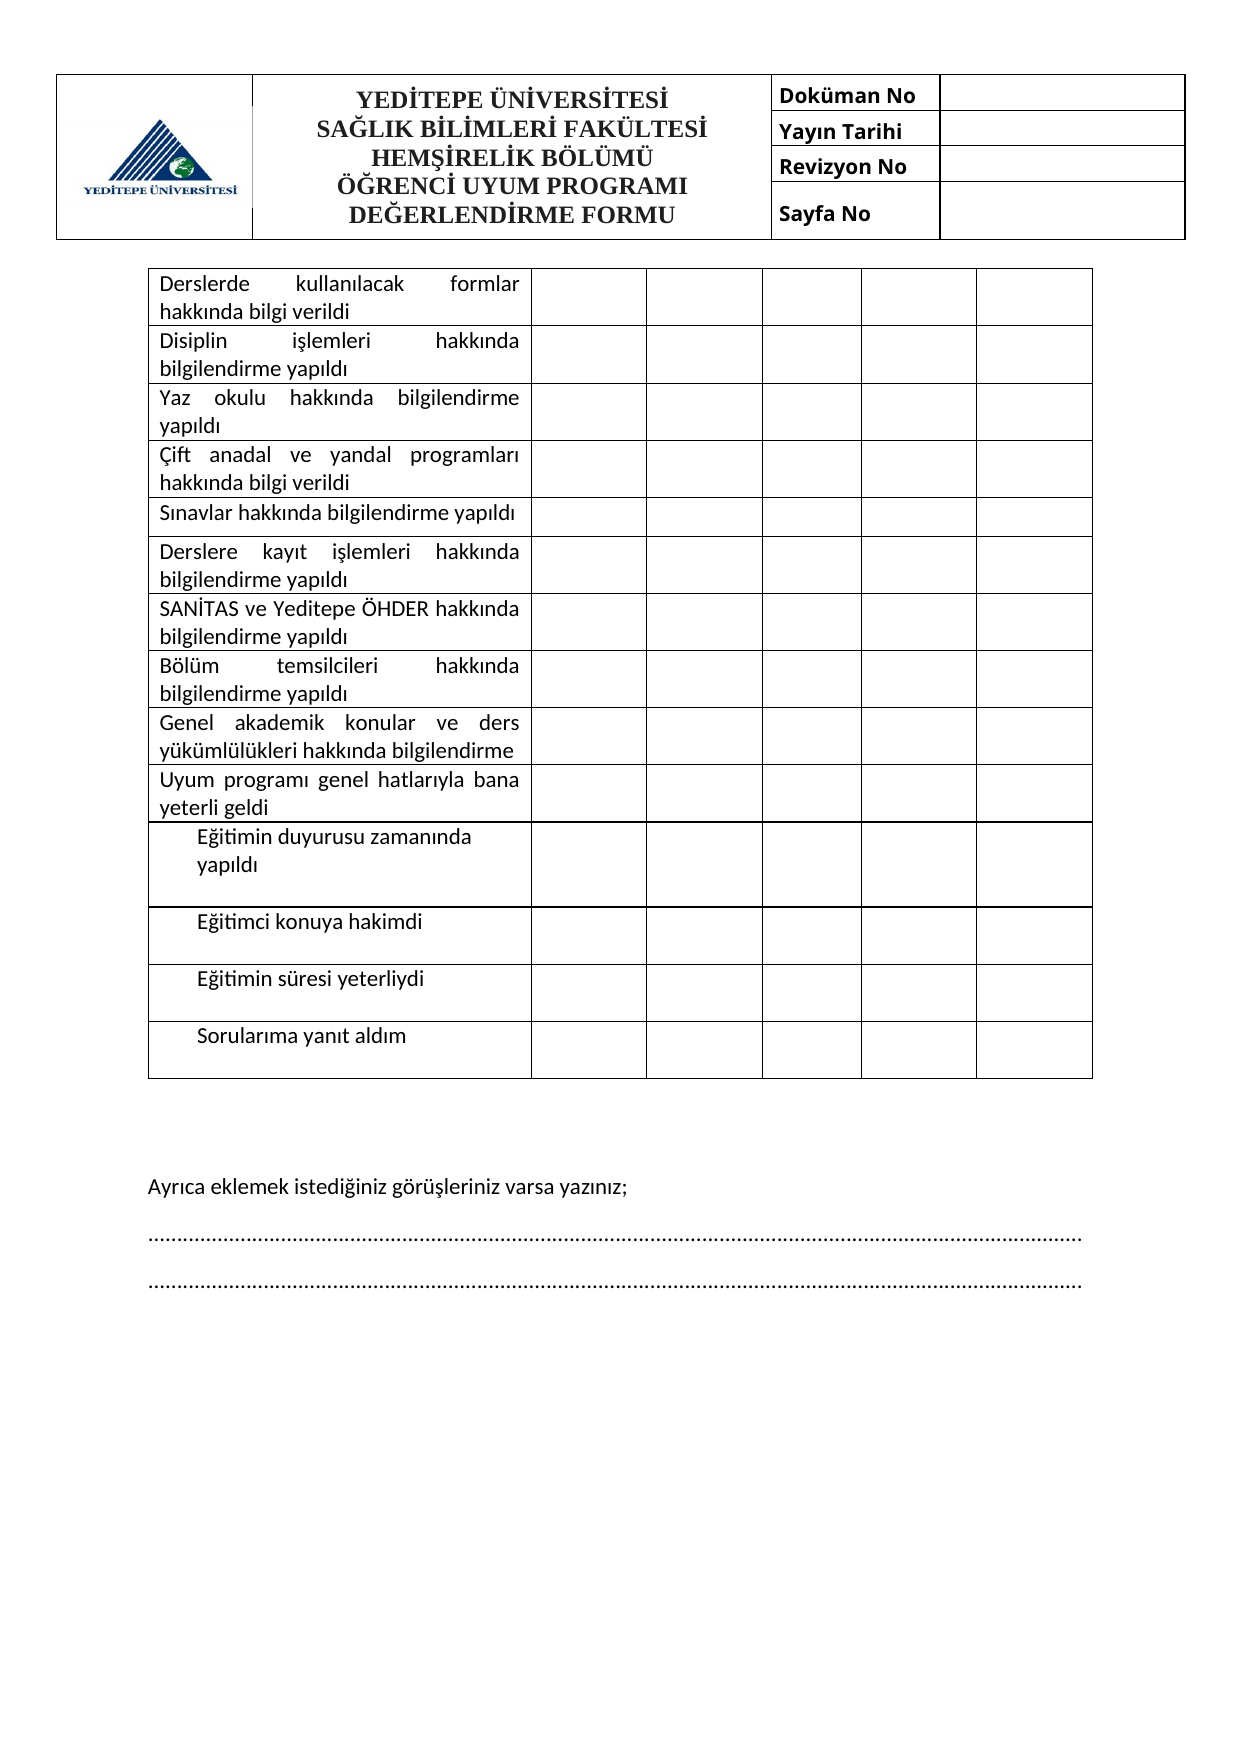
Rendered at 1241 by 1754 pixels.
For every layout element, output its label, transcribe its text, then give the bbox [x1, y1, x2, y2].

table_cell [763, 1022, 861, 1078]
table_cell Eğitimin duyurusu zamanında yapıldı [149, 823, 531, 906]
table_cell [862, 908, 976, 963]
table_cell [532, 498, 646, 536]
table_cell [647, 908, 762, 963]
table_cell [647, 823, 762, 906]
table_cell [862, 708, 976, 764]
table_cell [647, 441, 762, 497]
table_cell Derslere kayıt işlemleri hakkında bilgilendirme yapıldı [149, 537, 531, 593]
table_cell Çift anadal ve yandal programları hakkında bilgi verildi [149, 441, 531, 497]
table_cell [763, 498, 861, 536]
table_cell [977, 651, 1092, 707]
table_cell [763, 441, 861, 497]
table_cell [532, 441, 646, 497]
table_cell Eğitimin süresi yeterliydi [149, 965, 531, 1021]
table_cell [532, 823, 646, 906]
table_cell SANİTAS ve Yeditepe ÖHDER hakkında bilgilendirme yapıldı [149, 594, 531, 650]
table_cell [862, 384, 976, 439]
table_cell [977, 269, 1092, 325]
table_cell Sorularıma yanıt aldım [149, 1022, 531, 1078]
table_cell Derslerde kullanılacak formlar hakkında bilgi verildi [149, 269, 531, 325]
table_cell Eğitimci konuya hakimdi [149, 908, 531, 963]
table_cell Uyum programı genel hatlarıyla bana yeterli geldi [149, 765, 531, 821]
table_cell [862, 651, 976, 707]
table_cell [763, 765, 861, 821]
table_cell Disiplin işlemleri hakkında bilgilendirme yapıldı [149, 326, 531, 382]
table_cell [862, 498, 976, 536]
table_cell [647, 269, 762, 325]
table_cell [532, 537, 646, 593]
table_cell [532, 1022, 646, 1078]
table_cell [977, 1022, 1092, 1078]
table_cell [977, 708, 1092, 764]
table_cell Bölüm temsilcileri hakkında bilgilendirme yapıldı [149, 651, 531, 707]
table_cell [763, 594, 861, 650]
table_cell [647, 537, 762, 593]
table_cell [647, 965, 762, 1021]
table_cell [977, 823, 1092, 906]
text .................................................................................................................................................................. [148, 1219, 1093, 1247]
table_cell [647, 765, 762, 821]
table_cell [862, 594, 976, 650]
table_cell [977, 965, 1092, 1021]
table_cell [647, 498, 762, 536]
table_cell Genel akademik konular ve ders yükümlülükleri hakkında bilgilendirme [149, 708, 531, 764]
table_cell [532, 965, 646, 1021]
table_cell [862, 326, 976, 382]
table_cell [977, 384, 1092, 439]
table_cell [763, 823, 861, 906]
table_cell [647, 1022, 762, 1078]
table_cell [532, 651, 646, 707]
table_cell [977, 908, 1092, 963]
table_cell [862, 1022, 976, 1078]
table_cell [977, 498, 1092, 536]
table_cell [763, 537, 861, 593]
table_cell Sınavlar hakkında bilgilendirme yapıldı [149, 498, 531, 536]
table_cell [862, 537, 976, 593]
table_cell [763, 708, 861, 764]
picture [63, 106, 253, 208]
table_cell [977, 765, 1092, 821]
table_cell [763, 326, 861, 382]
text Ayrıca eklemek istediğiniz görüşleriniz varsa yazınız; [148, 1172, 1093, 1201]
table_cell [763, 384, 861, 439]
table_cell [532, 708, 646, 764]
table_cell [862, 765, 976, 821]
table_cell [532, 384, 646, 439]
table_cell [977, 537, 1092, 593]
table_cell [763, 965, 861, 1021]
table_cell [763, 269, 861, 325]
table_cell [532, 765, 646, 821]
table_cell [532, 326, 646, 382]
table_cell [862, 269, 976, 325]
table_cell [532, 269, 646, 325]
table_cell [862, 965, 976, 1021]
table_cell [532, 908, 646, 963]
table_cell [862, 823, 976, 906]
table_cell [647, 326, 762, 382]
text .................................................................................................................................................................. [148, 1266, 1093, 1294]
table_cell [977, 326, 1092, 382]
table_cell [647, 708, 762, 764]
table_cell [977, 594, 1092, 650]
table_cell [647, 384, 762, 439]
table_cell [763, 651, 861, 707]
table_cell [862, 441, 976, 497]
table_cell [977, 441, 1092, 497]
table_cell [532, 594, 646, 650]
table_cell [763, 908, 861, 963]
table_cell [647, 651, 762, 707]
table_cell Yaz okulu hakkında bilgilendirme yapıldı [149, 384, 531, 439]
table_cell [647, 594, 762, 650]
